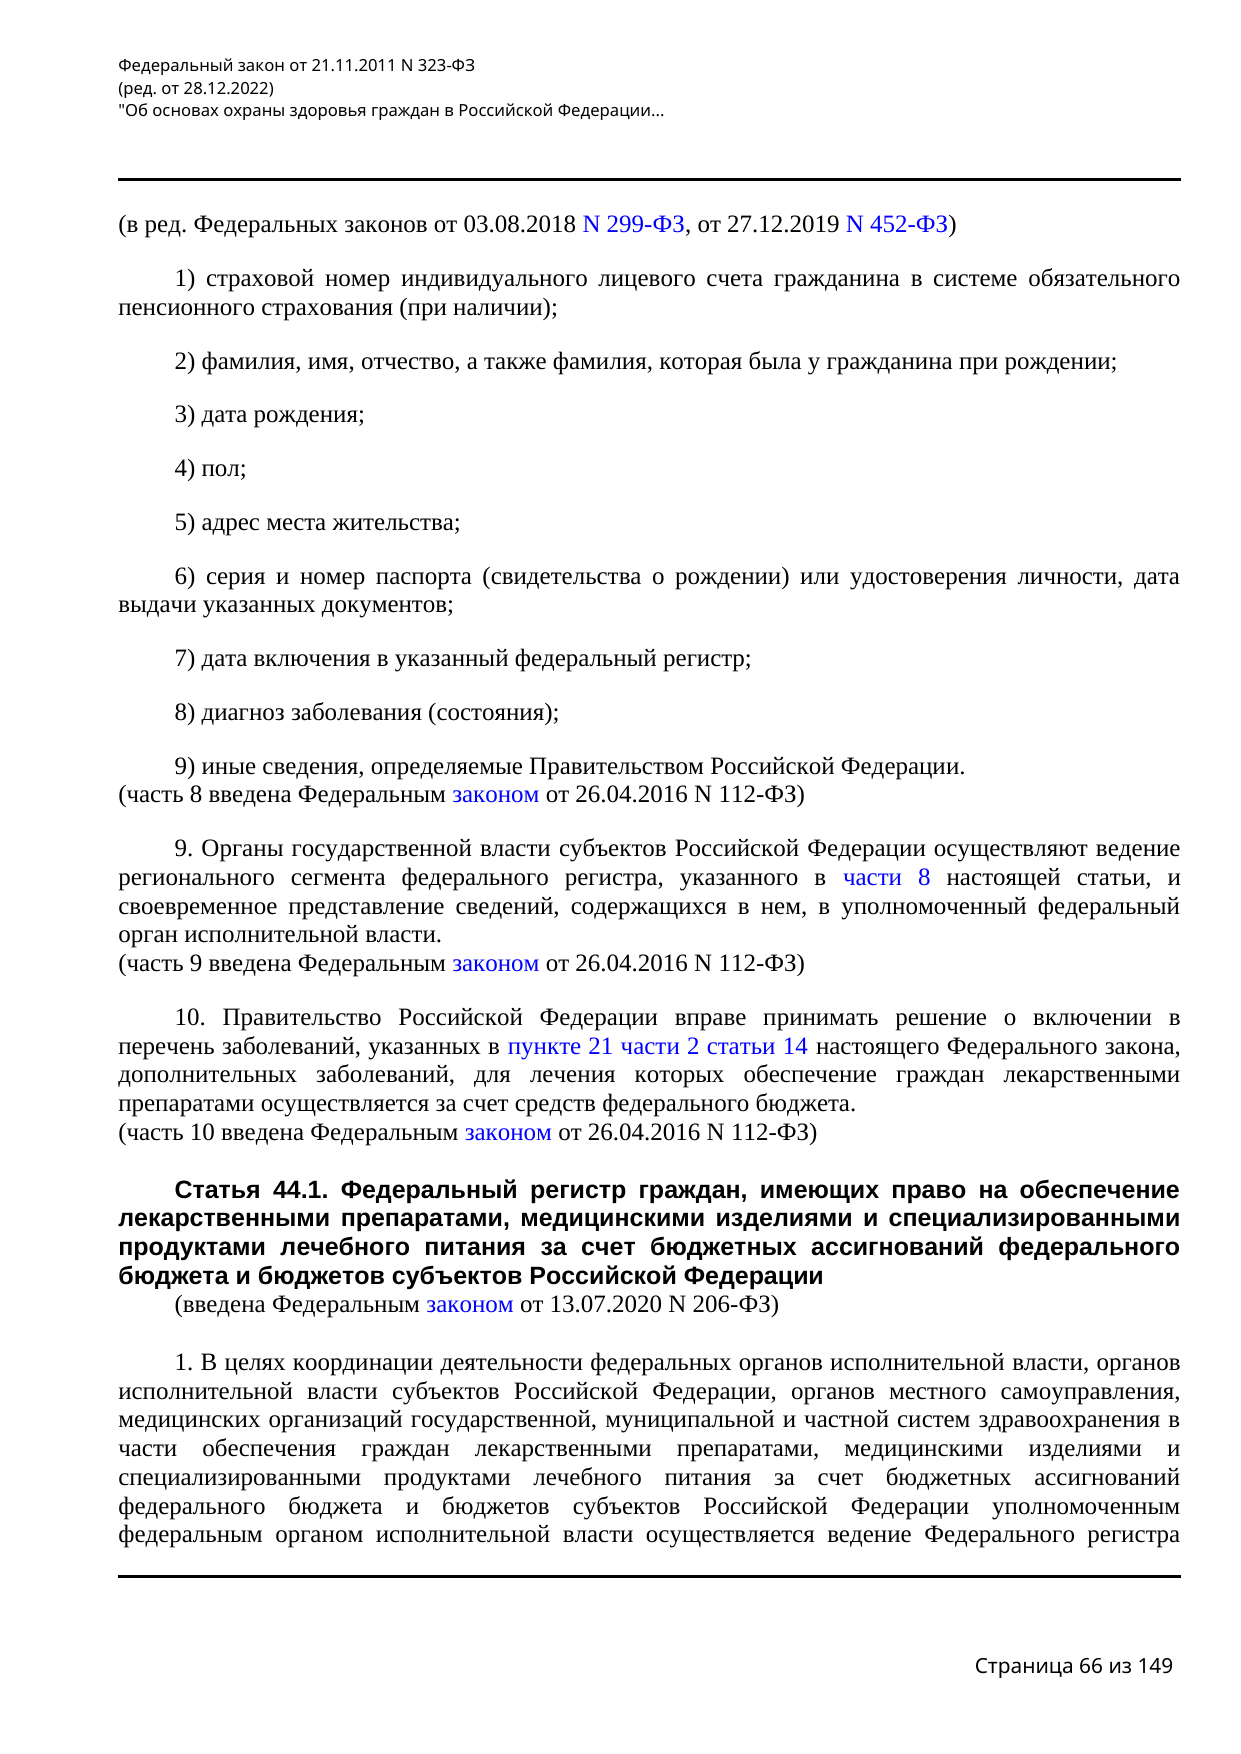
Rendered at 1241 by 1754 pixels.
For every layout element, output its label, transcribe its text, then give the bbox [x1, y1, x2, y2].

title Статья 44.1. Федеральный регистр граждан, имеющих право на обеспечение лекарственными препаратами, медицинскими изделиями и специализированными продуктами лечебного питания за счет бюджетных ассигнований федерального бюджета и бюджетов субъектов Российской Федерации [118, 1174, 1181, 1289]
text (в ред. Федеральных законов от 03.08.2018 N 299-ФЗ, от 27.12.2019 N 452-ФЗ) [118, 209, 1181, 238]
text (часть 9 введена Федеральным законом от 26.04.2016 N 112-ФЗ) [118, 948, 1181, 977]
text 5) адрес места жительства; [118, 507, 1181, 536]
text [118, 1347, 1181, 1548]
text 1) страховой номер индивидуального лицевого счета гражданина в системе обязательного пенсионного страхования (при наличии); [118, 263, 1181, 321]
text 3) дата рождения; [118, 399, 1181, 428]
text 9) иные сведения, определяемые Правительством Российской Федерации. [118, 751, 1181, 779]
text 7) дата включения в указанный федеральный регистр; [118, 643, 1181, 672]
text 10. Правительство Российской Федерации вправе принимать решение о включении в перечень заболеваний, указанных в пункте 21 части 2 статьи 14 настоящего Федерального закона, дополнительных заболеваний, для лечения которых обеспечение граждан лекарственными препаратами осуществляется за счет средств федерального бюджета. [118, 1002, 1181, 1117]
text (введена Федеральным законом от 13.07.2020 N 206-ФЗ) [118, 1289, 1181, 1318]
text (часть 8 введена Федеральным законом от 26.04.2016 N 112-ФЗ) [118, 779, 1181, 808]
text 8) диагноз заболевания (состояния); [118, 697, 1181, 726]
text 6) серия и номер паспорта (свидетельства о рождении) или удостоверения личности, дата выдачи указанных документов; [118, 561, 1181, 618]
text 4) пол; [118, 453, 1181, 482]
text 9. Органы государственной власти субъектов Российской Федерации осуществляют ведение регионального сегмента федерального регистра, указанного в части 8 настоящей статьи, и своевременное представление сведений, содержащихся в нем, в уполномоченный федеральный орган исполнительной власти. [118, 833, 1181, 948]
text 2) фамилия, имя, отчество, а также фамилия, которая была у гражданина при рождении; [118, 346, 1181, 374]
text (часть 10 введена Федеральным законом от 26.04.2016 N 112-ФЗ) [118, 1117, 1181, 1146]
